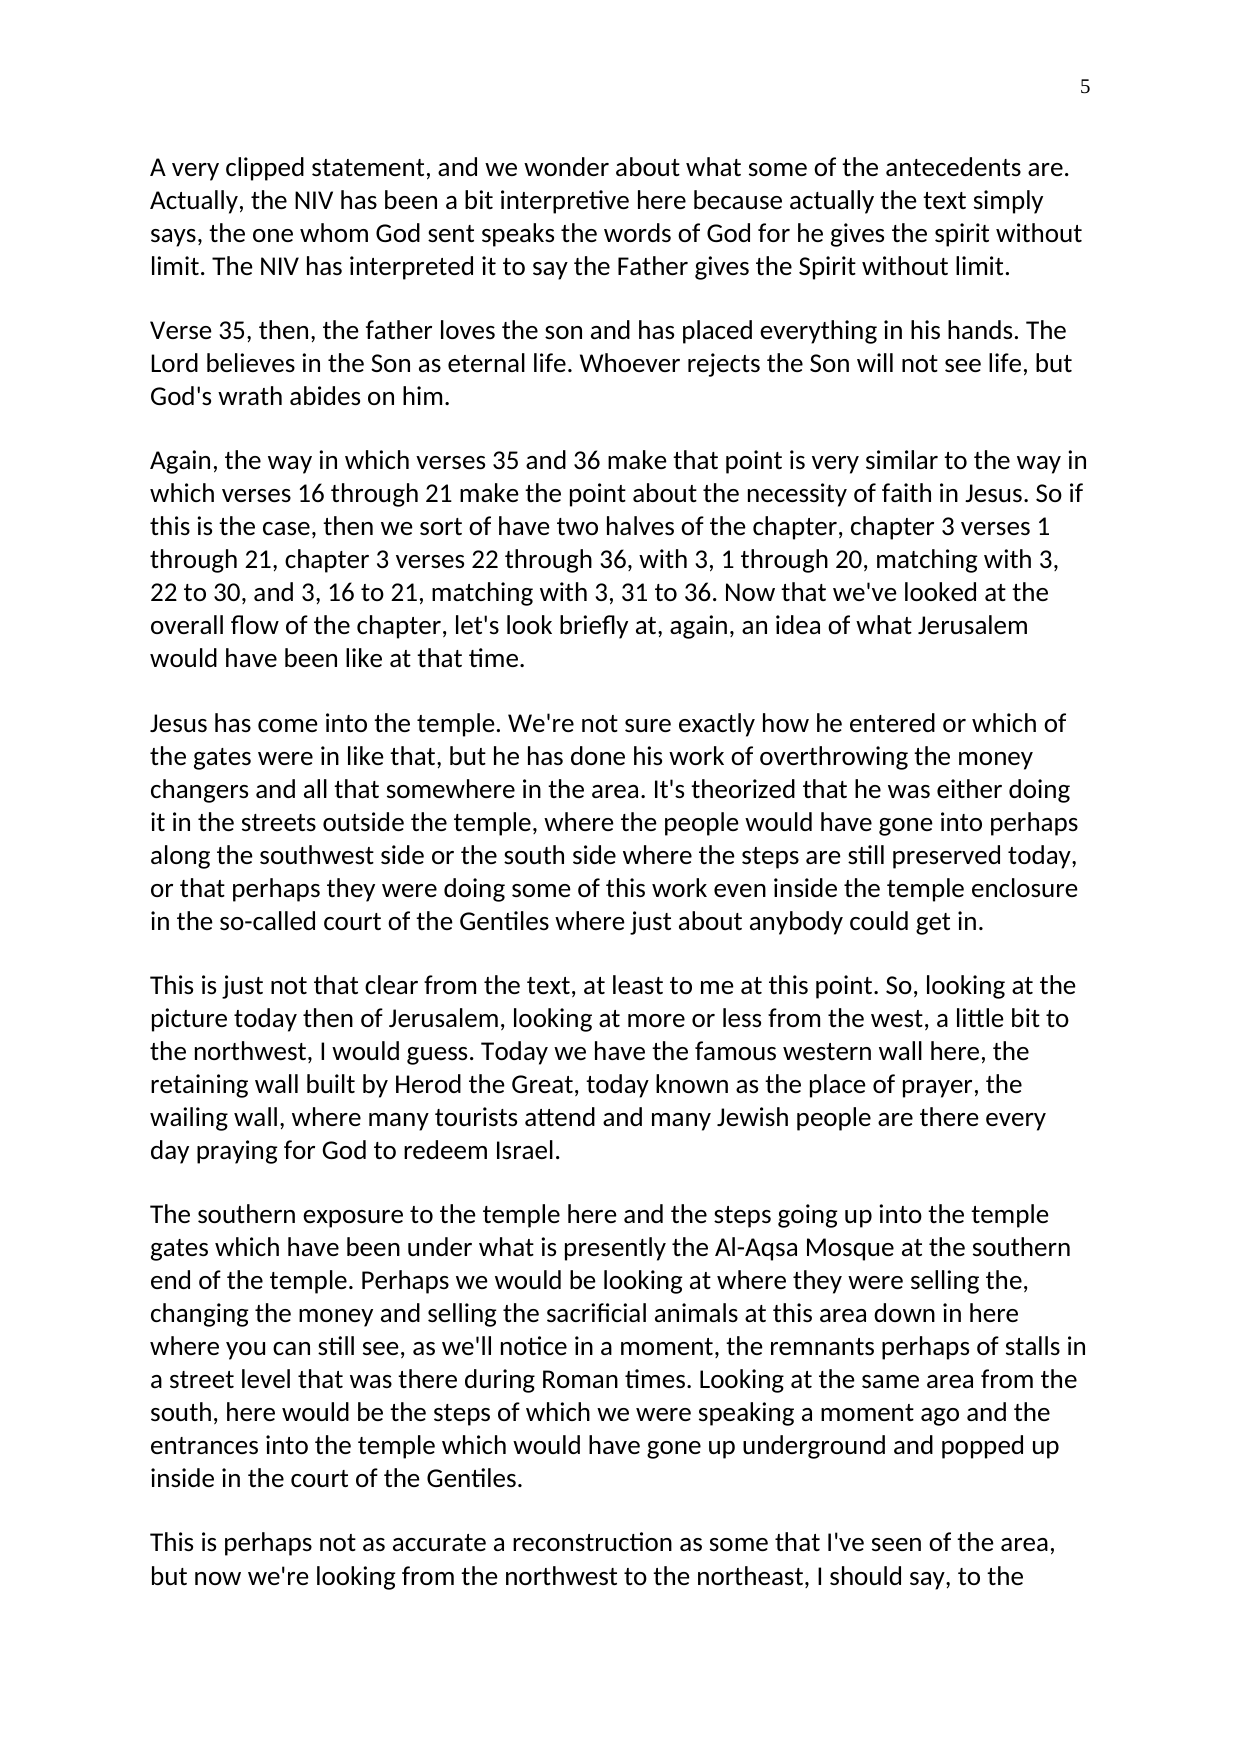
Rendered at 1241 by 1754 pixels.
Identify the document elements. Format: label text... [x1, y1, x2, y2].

text Again, the way in which verses 35 and 36 make that point is very similar to the way in which verses 16 through 21 make the point about the necessity of faith in Jesus. So if this is the case, then we sort of have two halves of the chapter, chapter 3 verses 1 through 21, chapter 3 verses 22 through 36, with 3, 1 through 20, matching with 3, 22 to 30, and 3, 16 to 21, matching with 3, 31 to 36. Now that we've looked at the overall flow of the chapter, let's look briefly at, again, an idea of what Jerusalem would have been like at that time. [150, 443, 1090, 674]
text A very clipped statement, and we wonder about what some of the antecedents are. Actually, the NIV has been a bit interpretive here because actually the text simply says, the one whom God sent speaks the words of God for he gives the spirit without limit. The NIV has interpreted it to say the Father gives the Spirit without limit. [150, 150, 1090, 282]
text This is just not that clear from the text, at least to me at this point. So, looking at the picture today then of Jerusalem, looking at more or less from the west, a little bit to the northwest, I would guess. Today we have the famous western wall here, the retaining wall built by Herod the Great, today known as the place of prayer, the wailing wall, where many tourists attend and many Jewish people are there every day praying for God to redeem Israel. [150, 968, 1090, 1166]
text Jesus has come into the temple. We're not sure exactly how he entered or which of the gates were in like that, but he has done his work of overthrowing the money changers and all that somewhere in the area. It's theorized that he was either doing it in the streets outside the temple, where the people would have gone into perhaps along the southwest side or the south side where the steps are still preserved today, or that perhaps they were doing some of this work even inside the temple enclosure in the so-called court of the Gentiles where just about anybody could get in. [150, 706, 1090, 937]
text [150, 1526, 1090, 1592]
text The southern exposure to the temple here and the steps going up into the temple gates which have been under what is presently the Al-Aqsa Mosque at the southern end of the temple. Perhaps we would be looking at where they were selling the, changing the money and selling the sacrificial animals at this area down in here where you can still see, as we'll notice in a moment, the remnants perhaps of stalls in a street level that was there during Roman times. Looking at the same area from the south, here would be the steps of which we were speaking a moment ago and the entrances into the temple which would have gone up underground and popped up inside in the court of the Gentiles. [150, 1197, 1090, 1494]
text Verse 35, then, the father loves the son and has placed everything in his hands. The Lord believes in the Son as eternal life. Whoever rejects the Son will not see life, but God's wrath abides on him. [150, 313, 1090, 412]
